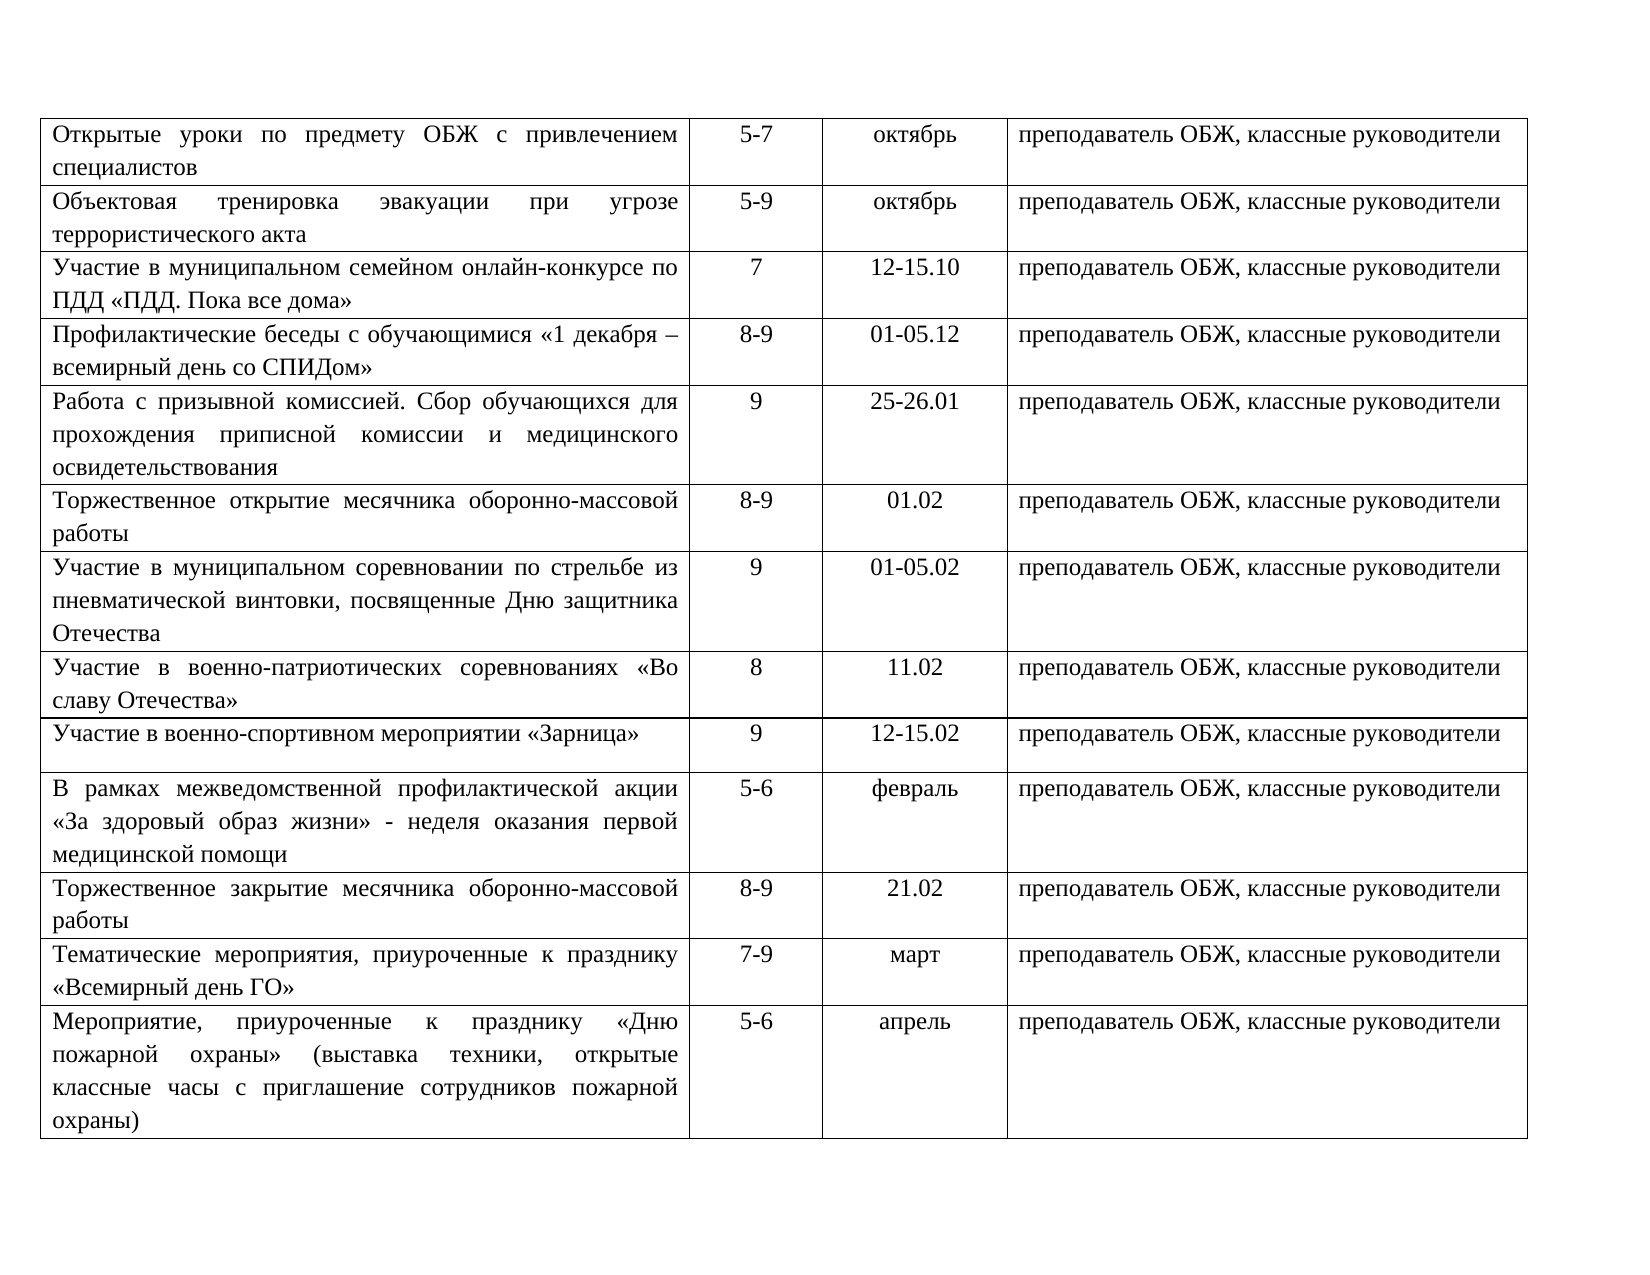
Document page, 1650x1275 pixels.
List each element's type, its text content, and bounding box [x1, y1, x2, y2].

table_cell Объектовая тренировка эвакуации при угрозе террористического акта [41, 186, 689, 251]
table_cell 7-9 [690, 939, 822, 1005]
table_cell 5-6 [690, 773, 822, 872]
table_cell Профилактические беседы с обучающимися «1 декабря – всемирный день со СПИДом» [41, 319, 689, 385]
table_cell 8-9 [690, 485, 822, 551]
table_cell Участие в муниципальном соревновании по стрельбе из пневматической винтовки, посвященные Дню защитника Отечества [41, 552, 689, 651]
table_cell 5-6 [690, 1006, 822, 1138]
table_cell 12-15.10 [823, 252, 1007, 318]
table_cell Участие в военно-спортивном мероприятии «Зарница» [41, 719, 689, 772]
table_cell преподаватель ОБЖ, классные руководители [1008, 939, 1527, 1005]
table_cell 9 [690, 386, 822, 484]
table_cell 21.02 [823, 873, 1007, 938]
table_cell В рамках межведомственной профилактической акции «За здоровый образ жизни» - неделя оказания первой медицинской помощи [41, 773, 689, 872]
table_cell Открытые уроки по предмету ОБЖ с привлечением специалистов [41, 119, 689, 185]
table_cell 01-05.02 [823, 552, 1007, 651]
table_cell 9 [690, 719, 822, 772]
table_cell февраль [823, 773, 1007, 872]
table_cell преподаватель ОБЖ, классные руководители [1008, 319, 1527, 385]
table_cell 01.02 [823, 485, 1007, 551]
table_cell преподаватель ОБЖ, классные руководители [1008, 652, 1527, 717]
table_cell 5-7 [690, 119, 822, 185]
table_cell 7 [690, 252, 822, 318]
table_cell 12-15.02 [823, 719, 1007, 772]
table_cell 5-9 [690, 186, 822, 251]
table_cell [1008, 119, 1527, 185]
table_cell преподаватель ОБЖ, классные руководители [1008, 552, 1527, 651]
table_cell преподаватель ОБЖ, классные руководители [1008, 873, 1527, 938]
table_cell преподаватель ОБЖ, классные руководители [1008, 386, 1527, 484]
table_cell Участие в военно-патриотических соревнованиях «Во славу Отечества» [41, 652, 689, 717]
table_cell преподаватель ОБЖ, классные руководители [1008, 1006, 1527, 1138]
table_cell Тематические мероприятия, приуроченные к празднику «Всемирный день ГО» [41, 939, 689, 1005]
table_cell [1008, 186, 1527, 251]
table_cell преподаватель ОБЖ, классные руководители [1008, 485, 1527, 551]
table_cell 8-9 [690, 873, 822, 938]
table_cell апрель [823, 1006, 1007, 1138]
table_cell Торжественное закрытие месячника оборонно-массовой работы [41, 873, 689, 938]
table_cell октябрь [823, 119, 1007, 185]
table_cell 9 [690, 552, 822, 651]
table_cell 01-05.12 [823, 319, 1007, 385]
table_cell Работа с призывной комиссией. Сбор обучающихся для прохождения приписной комиссии и медицинского освидетельствования [41, 386, 689, 484]
table_cell 8-9 [690, 319, 822, 385]
table_cell Торжественное открытие месячника оборонно-массовой работы [41, 485, 689, 551]
table_cell Участие в муниципальном семейном онлайн-конкурсе по ПДД «ПДД. Пока все дома» [41, 252, 689, 318]
table_cell 8 [690, 652, 822, 717]
table_cell март [823, 939, 1007, 1005]
table_cell преподаватель ОБЖ, классные руководители [1008, 773, 1527, 872]
table_cell 11.02 [823, 652, 1007, 717]
table_cell Мероприятие, приуроченные к празднику «Дню пожарной охраны» (выставка техники, открытые классные часы с приглашение сотрудников пожарной охраны) [41, 1006, 689, 1138]
table_cell 25-26.01 [823, 386, 1007, 484]
table_cell преподаватель ОБЖ, классные руководители [1008, 719, 1527, 772]
table_cell преподаватель ОБЖ, классные руководители [1008, 252, 1527, 318]
table_cell октябрь [823, 186, 1007, 251]
